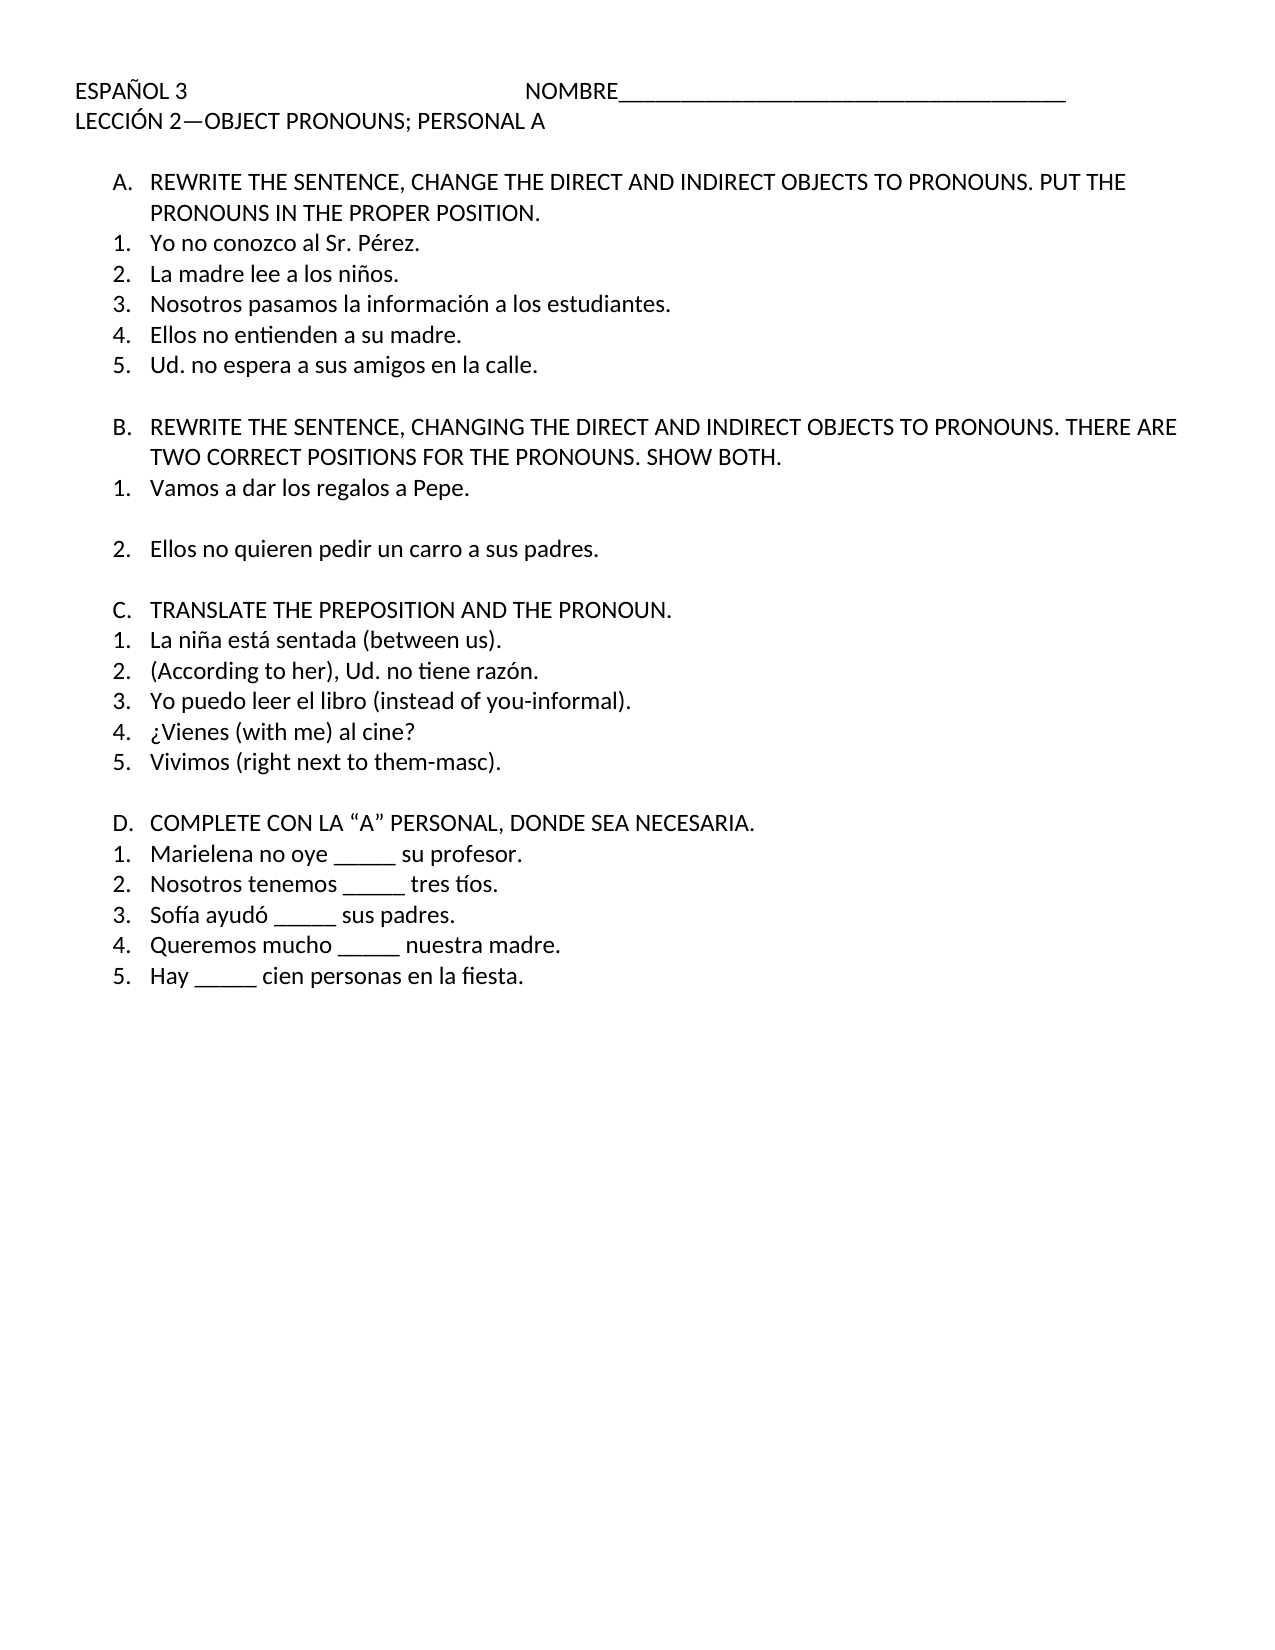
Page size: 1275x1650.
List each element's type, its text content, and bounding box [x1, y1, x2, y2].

list Ellos no quieren pedir un carro a sus padres. [112, 533, 1200, 563]
list REWRITE THE SENTENCE, CHANGING THE DIRECT AND INDIRECT OBJECTS TO PRONOUNS. THERE ARE TWO CORRECT POSITIONS FOR THE PRONOUNS. SHOW BOTH. [112, 411, 1200, 472]
list La niña está sentada (between us). [112, 624, 1200, 655]
list Yo no conozco al Sr. Pérez. [112, 228, 1200, 258]
list Ud. no espera a sus amigos en la calle. [112, 350, 1200, 380]
list La madre lee a los niños. [112, 258, 1200, 289]
list Nosotros pasamos la información a los estudiantes. [112, 289, 1200, 319]
list Queremos mucho _____ nuestra madre. [112, 929, 1200, 960]
text LECCIÓN 2—OBJECT PRONOUNS; PERSONAL A [75, 106, 1200, 136]
list Ellos no entienden a su madre. [112, 319, 1200, 350]
list Sofía ayudó _____ sus padres. [112, 899, 1200, 929]
list Vivimos (right next to them-masc). [112, 746, 1200, 777]
list REWRITE THE SENTENCE, CHANGE THE DIRECT AND INDIRECT OBJECTS TO PRONOUNS. PUT THE PRONOUNS IN THE PROPER POSITION. [112, 167, 1200, 228]
list Vamos a dar los regalos a Pepe. [112, 472, 1200, 502]
list Marielena no oye _____ su profesor. [112, 838, 1200, 868]
list ¿Vienes (with me) al cine? [112, 716, 1200, 746]
text ESPAÑOL 3 NOMBRE____________________________________ [75, 75, 1200, 106]
list Nosotros tenemos _____ tres tíos. [112, 868, 1200, 899]
list Hay _____ cien personas en la fiesta. [112, 960, 1200, 991]
list COMPLETE CON LA “A” PERSONAL, DONDE SEA NECESARIA. [112, 807, 1200, 838]
list Yo puedo leer el libro (instead of you-informal). [112, 685, 1200, 716]
list TRANSLATE THE PREPOSITION AND THE PRONOUN. [112, 594, 1200, 624]
list (According to her), Ud. no tiene razón. [112, 655, 1200, 685]
